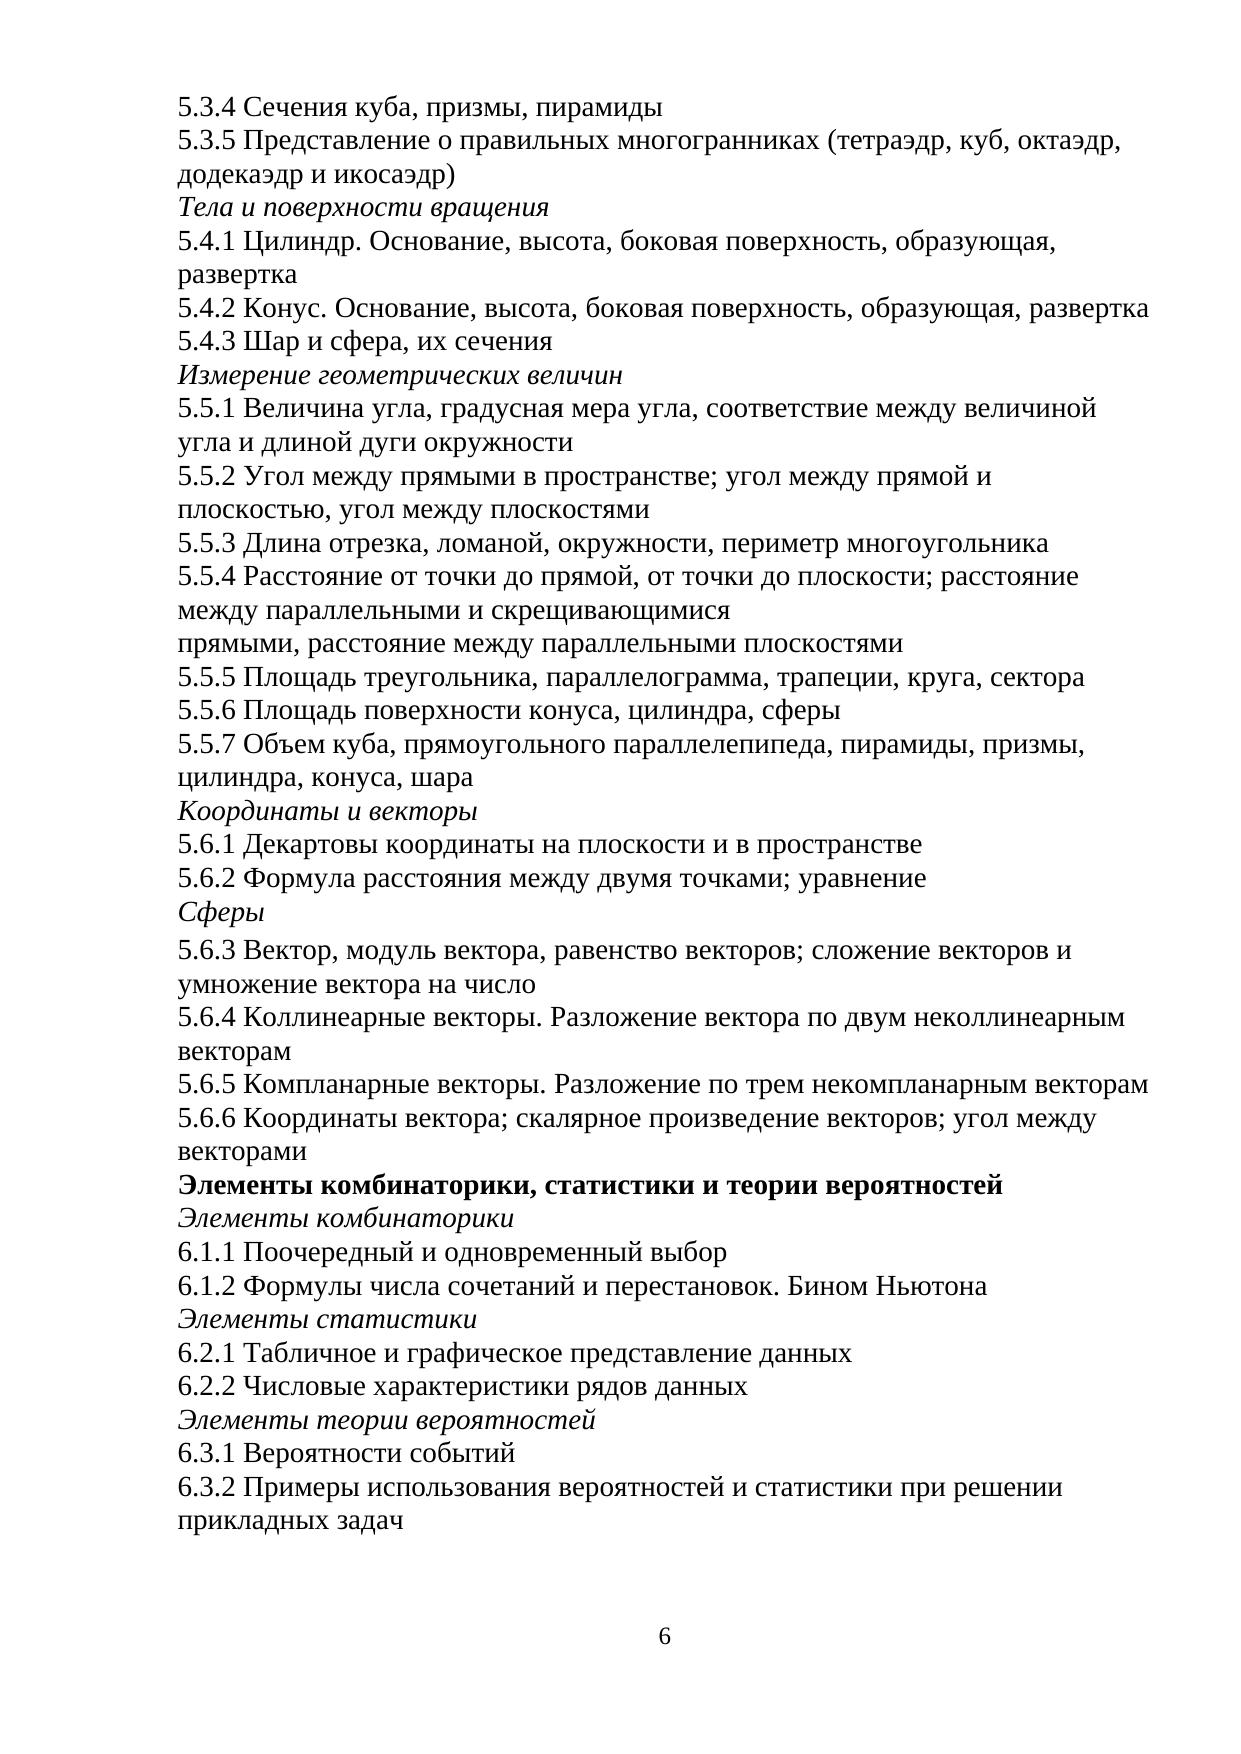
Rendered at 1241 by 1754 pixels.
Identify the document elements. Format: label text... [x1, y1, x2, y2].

text 5.3.4 Сечения куба, призмы, пирамиды [177, 89, 1152, 122]
text 5.5.4 Расстояние от точки до прямой, от точки до плоскости; расстояние между параллельными и скрещивающимися [177, 558, 1152, 625]
text 5.6.3 Вектор, модуль вектора, равенство векторов; сложение векторов и умножение вектора на число [177, 932, 1152, 999]
text прямыми, расстояние между параллельными плоскостями [177, 625, 1152, 659]
text 5.6.2 Формула расстояния между двумя точками; уравнение [177, 860, 1152, 894]
text Элементы теории вероятностей [177, 1402, 1152, 1435]
text 5.6.4 Коллинеарные векторы. Разложение вектора по двум неколлинеарным векторам [177, 999, 1152, 1066]
text 5.6.5 Компланарные векторы. Разложение по трем некомпланарным векторам [177, 1066, 1152, 1100]
text 6.2.1 Табличное и графическое представление данных [177, 1335, 1152, 1368]
text Элементы комбинаторики [177, 1201, 1152, 1234]
text 5.6.1 Декартовы координаты на плоскости и в пространстве [177, 827, 1152, 860]
text Тела и поверхности вращения [177, 189, 1152, 223]
text 5.6.6 Координаты вектора; скалярное произведение векторов; угол между векторами [177, 1100, 1152, 1167]
text 5.5.6 Площадь поверхности конуса, цилиндра, сферы [177, 692, 1152, 726]
text Координаты и векторы [177, 793, 1152, 827]
text 5.4.2 Конус. Основание, высота, боковая поверхность, образующая, развертка [177, 290, 1152, 323]
text 5.5.7 Объем куба, прямоугольного параллелепипеда, пирамиды, призмы, цилиндра, конуса, шара [177, 726, 1152, 793]
text 5.4.3 Шар и сфера, их сечения [177, 323, 1152, 357]
text 5.4.1 Цилиндр. Основание, высота, боковая поверхность, образующая, развертка [177, 223, 1152, 290]
text 5.5.2 Угол между прямыми в пространстве; угол между прямой и плоскостью, угол между плоскостями [177, 458, 1152, 525]
text Элементы статистики [177, 1301, 1152, 1335]
text 6.1.1 Поочередный и одновременный выбор [177, 1234, 1152, 1268]
text 6.1.2 Формулы числа сочетаний и перестановок. Бином Ньютона [177, 1268, 1152, 1301]
text Сферы [177, 894, 1152, 927]
text 5.5.5 Площадь треугольника, параллелограмма, трапеции, круга, сектора [177, 659, 1152, 692]
text 6.3.1 Вероятности событий [177, 1435, 1152, 1469]
text 5.5.1 Величина угла, градусная мера угла, соответствие между величиной угла и длиной дуги окружности [177, 391, 1152, 458]
text 6.3.2 Примеры использования вероятностей и статистики при решении прикладных задач [177, 1469, 1152, 1536]
text 6.2.2 Числовые характеристики рядов данных [177, 1368, 1152, 1402]
text 5.3.5 Представление о правильных многогранниках (тетраэдр, куб, октаэдр, додекаэдр и икосаэдр) [177, 122, 1152, 189]
text 5.5.3 Длина отрезка, ломаной, окружности, периметр многоугольника [177, 525, 1152, 558]
text Элементы комбинаторики, статистики и теории вероятностей [177, 1167, 1152, 1201]
text Измерение геометрических величин [177, 357, 1152, 391]
